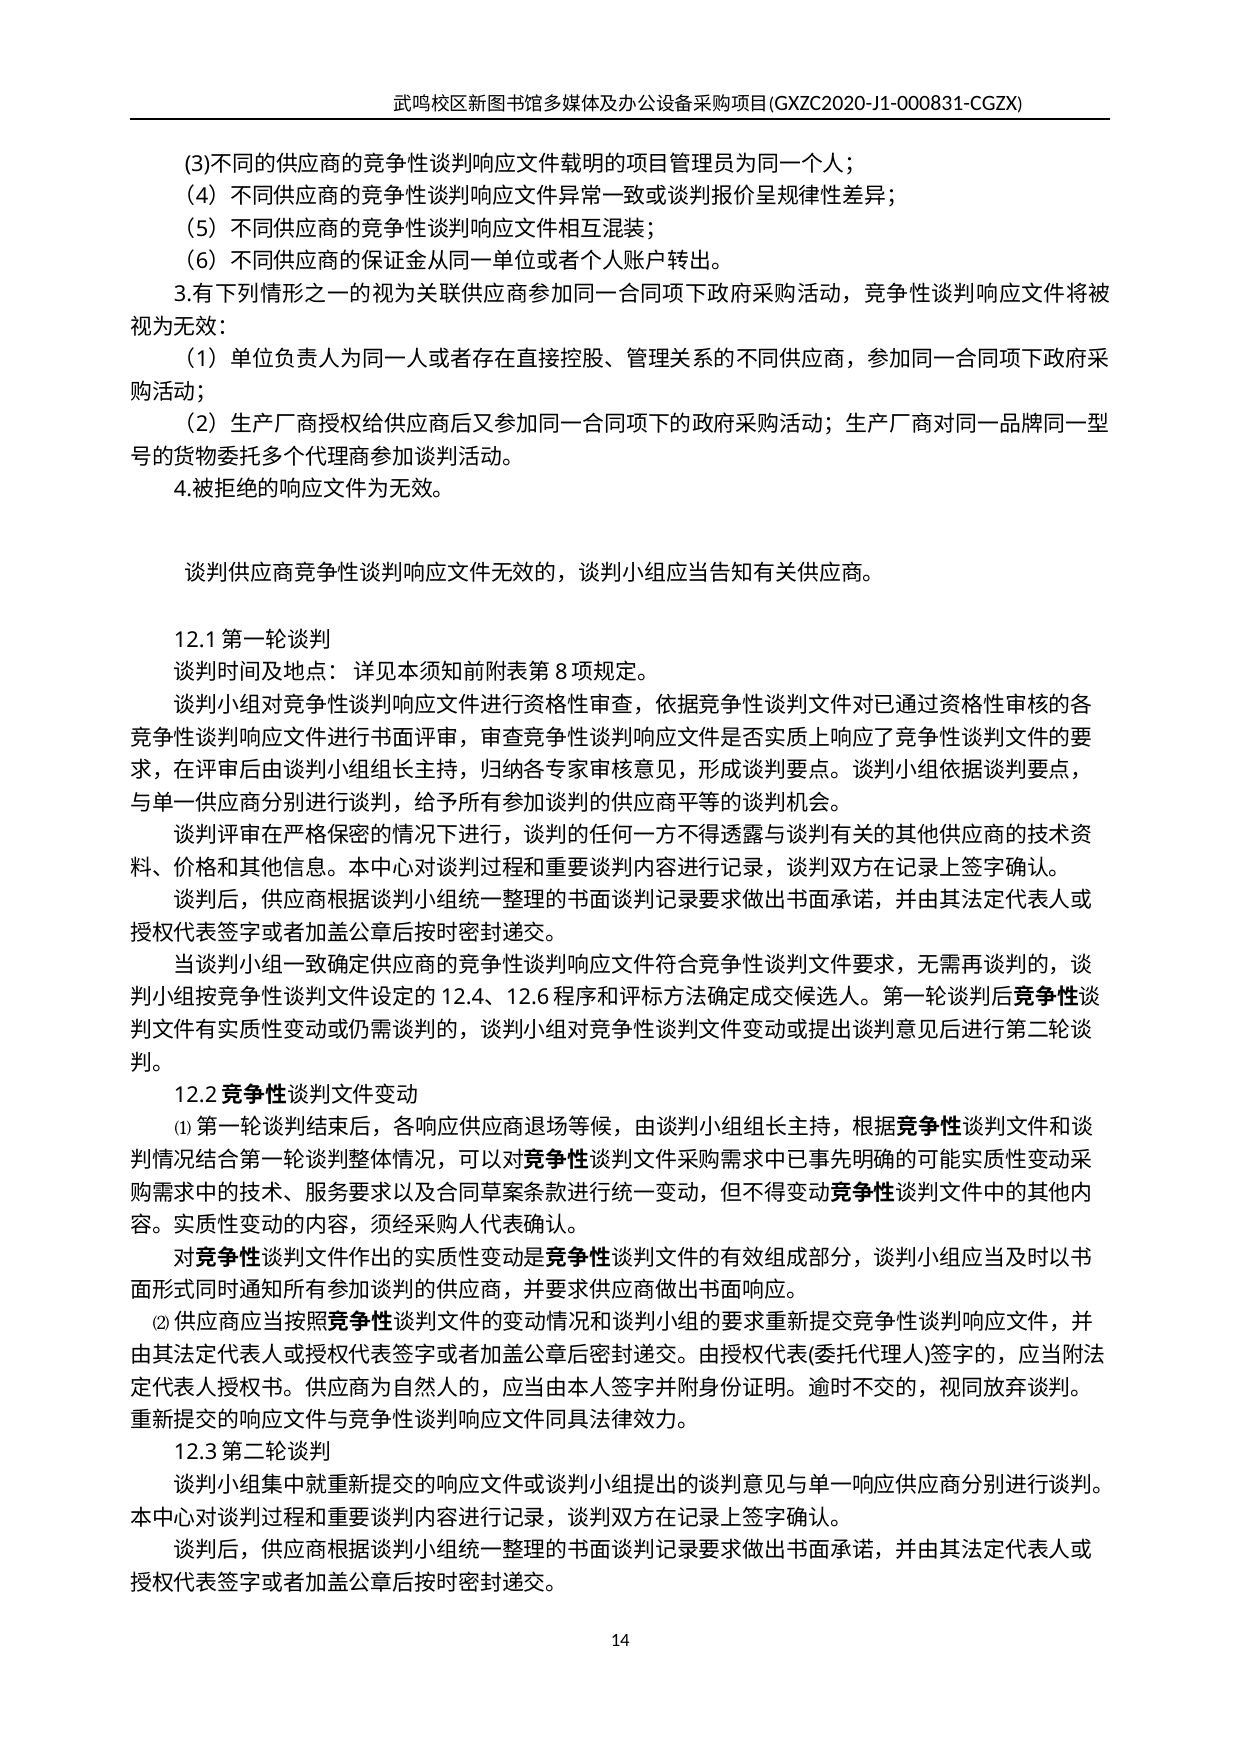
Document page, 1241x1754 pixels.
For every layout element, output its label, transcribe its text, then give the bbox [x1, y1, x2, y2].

text （2）生产厂商授权给供应商后又参加同一合同项下的政府采购活动；生产厂商对同一品牌同一型号的货物委托多个代理商参加谈判活动。 [130, 406, 1110, 471]
text （1）单位负责人为同一人或者存在直接控股、管理关系的不同供应商，参加同一合同项下政府采购活动； [130, 341, 1110, 406]
text 当谈判小组一致确定供应商的竞争性谈判响应文件符合竞争性谈判文件要求，无需再谈判的，谈判小组按竞争性谈判文件设定的12.4、12.6程序和评标方法确定成交候选人。第一轮谈判后竞争性谈判文件有实质性变动或仍需谈判的，谈判小组对竞争性谈判文件变动或提出谈判意见后进行第二轮谈判。 [130, 947, 1110, 1077]
text （5）不同供应商的竞争性谈判响应文件相互混装； [130, 211, 1110, 243]
text 谈判评审在严格保密的情况下进行，谈判的任何一方不得透露与谈判有关的其他供应商的技术资料、价格和其他信息。本中心对谈判过程和重要谈判内容进行记录，谈判双方在记录上签字确认。 [130, 817, 1110, 882]
text 对竞争性谈判文件作出的实质性变动是竞争性谈判文件的有效组成部分，谈判小组应当及时以书面形式同时通知所有参加谈判的供应商，并要求供应商做出书面响应。 [130, 1239, 1110, 1304]
text （6）不同供应商的保证金从同一单位或者个人账户转出。 [130, 243, 1110, 276]
text 3.有下列情形之一的视为关联供应商参加同一合同项下政府采购活动，竞争性谈判响应文件将被视为无效： [130, 276, 1110, 341]
text 谈判供应商竞争性谈判响应文件无效的，谈判小组应当告知有关供应商。 [130, 554, 1110, 587]
text 4.被拒绝的响应文件为无效。 [130, 471, 1110, 503]
text ⑴第一轮谈判结束后，各响应供应商退场等候，由谈判小组组长主持，根据竞争性谈判文件和谈判情况结合第一轮谈判整体情况，可以对竞争性谈判文件采购需求中已事先明确的可能实质性变动采购需求中的技术、服务要求以及合同草案条款进行统一变动，但不得变动竞争性谈判文件中的其他内容。实质性变动的内容，须经采购人代表确认。 [130, 1109, 1110, 1239]
text （4）不同供应商的竞争性谈判响应文件异常一致或谈判报价呈规律性差异； [130, 178, 1110, 211]
text 谈判后，供应商根据谈判小组统一整理的书面谈判记录要求做出书面承诺，并由其法定代表人或授权代表签字或者加盖公章后按时密封递交。 [130, 882, 1110, 947]
text 谈判后，供应商根据谈判小组统一整理的书面谈判记录要求做出书面承诺，并由其法定代表人或授权代表签字或者加盖公章后按时密封递交。 [130, 1532, 1110, 1597]
text 谈判小组对竞争性谈判响应文件进行资格性审查，依据竞争性谈判文件对已通过资格性审核的各竞争性谈判响应文件进行书面评审，审查竞争性谈判响应文件是否实质上响应了竞争性谈判文件的要求，在评审后由谈判小组组长主持，归纳各专家审核意见，形成谈判要点。谈判小组依据谈判要点，与单一供应商分别进行谈判，给予所有参加谈判的供应商平等的谈判机会。 [130, 687, 1110, 817]
text 12.2竞争性谈判文件变动 [130, 1077, 1110, 1109]
text ⑵供应商应当按照竞争性谈判文件的变动情况和谈判小组的要求重新提交竞争性谈判响应文件，并由其法定代表人或授权代表签字或者加盖公章后密封递交。由授权代表(委托代理人)签字的，应当附法定代表人授权书。供应商为自然人的，应当由本人签字并附身份证明。逾时不交的，视同放弃谈判。重新提交的响应文件与竞争性谈判响应文件同具法律效力。 [130, 1304, 1110, 1434]
text 12.1第一轮谈判 [130, 622, 1110, 654]
text 谈判小组集中就重新提交的响应文件或谈判小组提出的谈判意见与单一响应供应商分别进行谈判。本中心对谈判过程和重要谈判内容进行记录，谈判双方在记录上签字确认。 [130, 1467, 1110, 1532]
text 12.3第二轮谈判 [130, 1434, 1110, 1467]
text 谈判时间及地点： 详见本须知前附表第8项规定。 [130, 654, 1110, 687]
text (3)不同的供应商的竞争性谈判响应文件载明的项目管理员为同一个人； [130, 146, 1110, 178]
